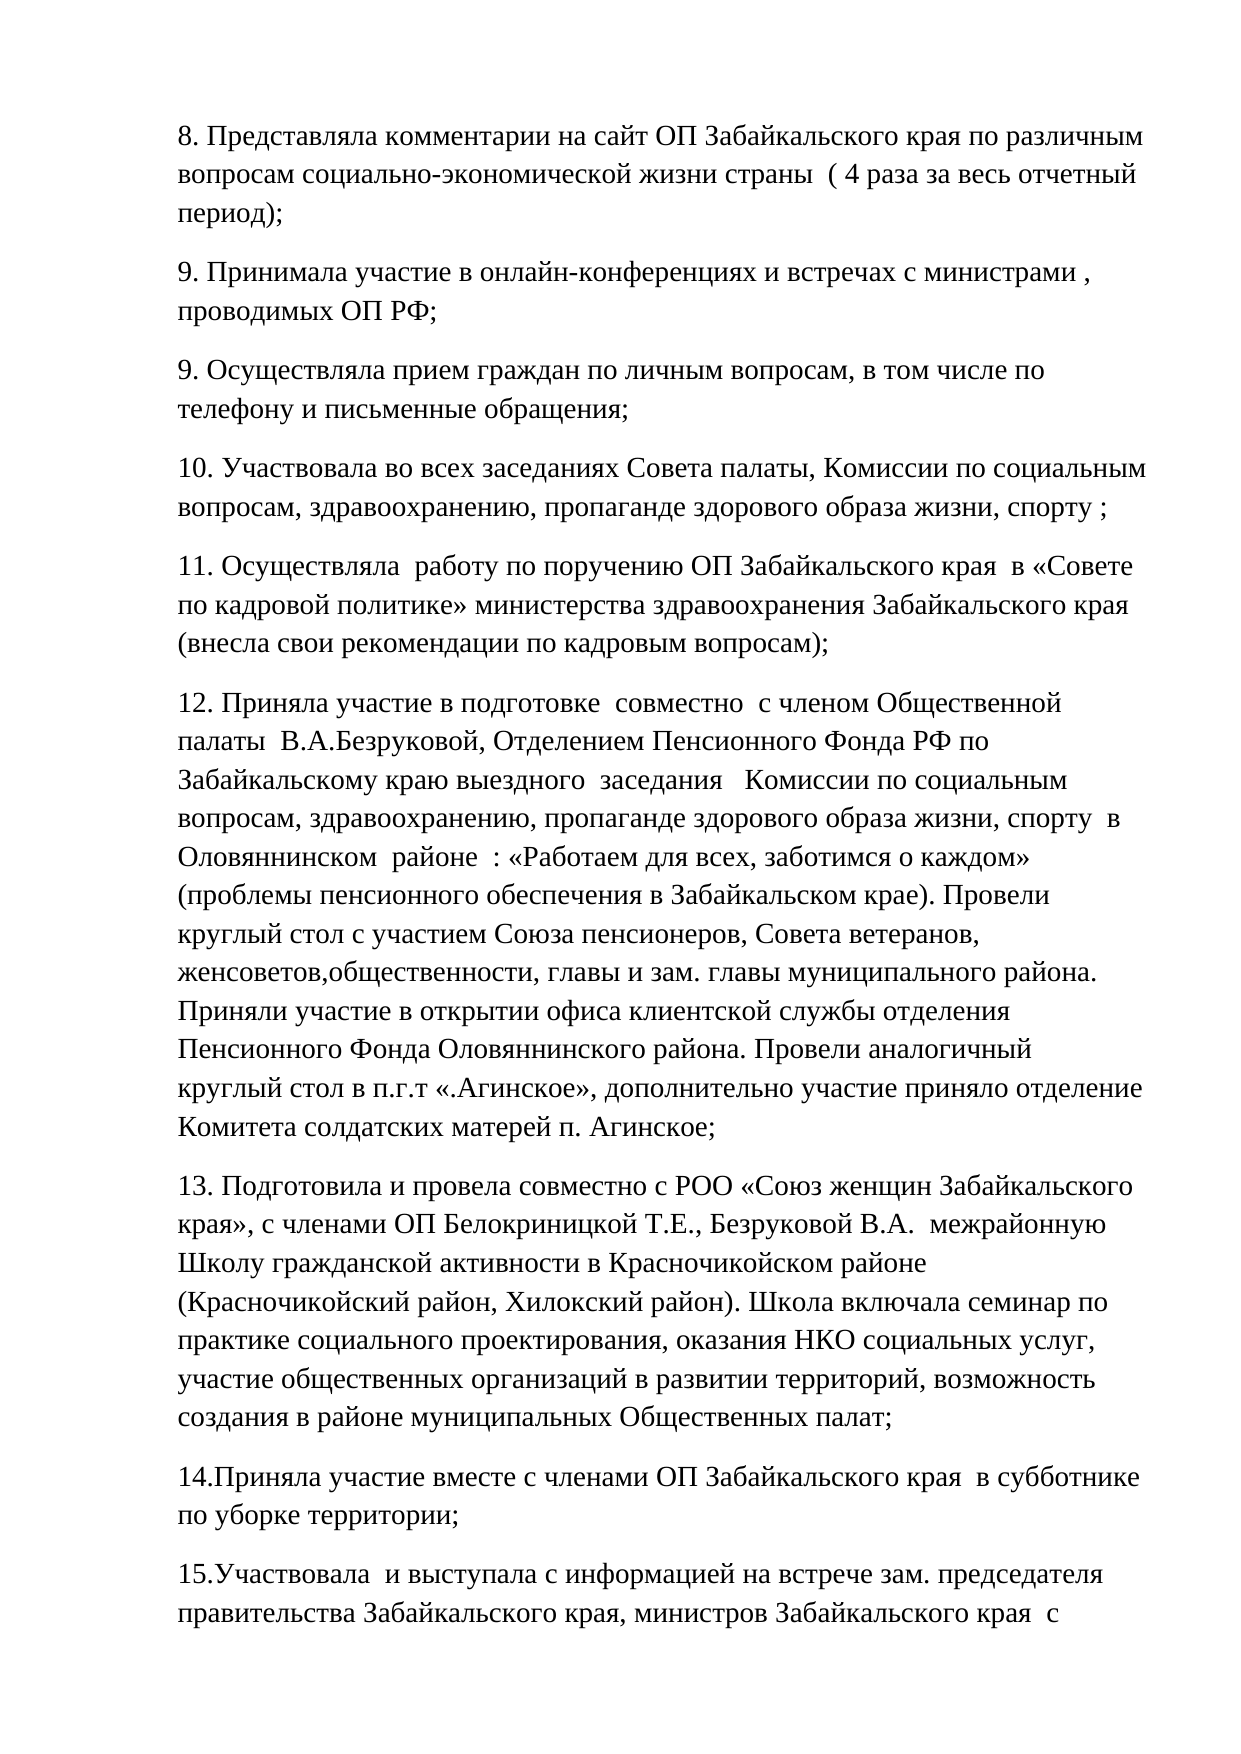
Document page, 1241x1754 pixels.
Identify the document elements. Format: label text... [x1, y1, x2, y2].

text 14.Приняла участие вместе с членами ОП Забайкальского края в субботнике по уборке территории; [177, 1459, 1152, 1531]
text 12. Приняла участие в подготовке совместно с членом Общественной палаты В.А.Безруковой, Отделением Пенсионного Фонда РФ по Забайкальскому краю выездного заседания Комиссии по социальным вопросам, здравоохранению, пропаганде здорового образа жизни, спорту в Оловяннинском районе : «Работаем для всех, заботимся о каждом» (проблемы пенсионного обеспечения в Забайкальском крае). Провели круглый стол с участием Союза пенсионеров, Совета ветеранов, женсоветов,общественности, главы и зам. главы муниципального района. Приняли участие в открытии офиса клиентской службы отделения Пенсионного Фонда Оловяннинского района. Провели аналогичный круглый стол в п.г.т «.Агинское», дополнительно участие приняло отделение Комитета солдатских матерей п. Агинское; [177, 685, 1152, 1142]
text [177, 1557, 1152, 1629]
text 9. Осуществляла прием граждан по личным вопросам, в том числе по телефону и письменные обращения; [177, 352, 1152, 424]
text 8. Представляла комментарии на сайт ОП Забайкальского края по различным вопросам социально-экономической жизни страны ( 4 раза за весь отчетный период); [177, 118, 1152, 229]
text 9. Принимала участие в онлайн-конференциях и встречах с министрами , проводимых ОП РФ; [177, 254, 1152, 327]
text 10. Участвовала во всех заседаниях Совета палаты, Комиссии по социальным вопросам, здравоохранению, пропаганде здорового образа жизни, спорту ; [177, 450, 1152, 522]
text 13. Подготовила и провела совместно с РОО «Союз женщин Забайкальского края», с членами ОП Белокриницкой Т.Е., Безруковой В.А. межрайонную Школу гражданской активности в Красночикойском районе (Красночикойский район, Хилокский район). Школа включала семинар по практике социального проектирования, оказания НКО социальных услуг, участие общественных организаций в развитии территорий, возможность создания в районе муниципальных Общественных палат; [177, 1168, 1152, 1433]
text 11. Осуществляла работу по поручению ОП Забайкальского края в «Совете по кадровой политике» министерства здравоохранения Забайкальского края (внесла свои рекомендации по кадровым вопросам); [177, 548, 1152, 659]
